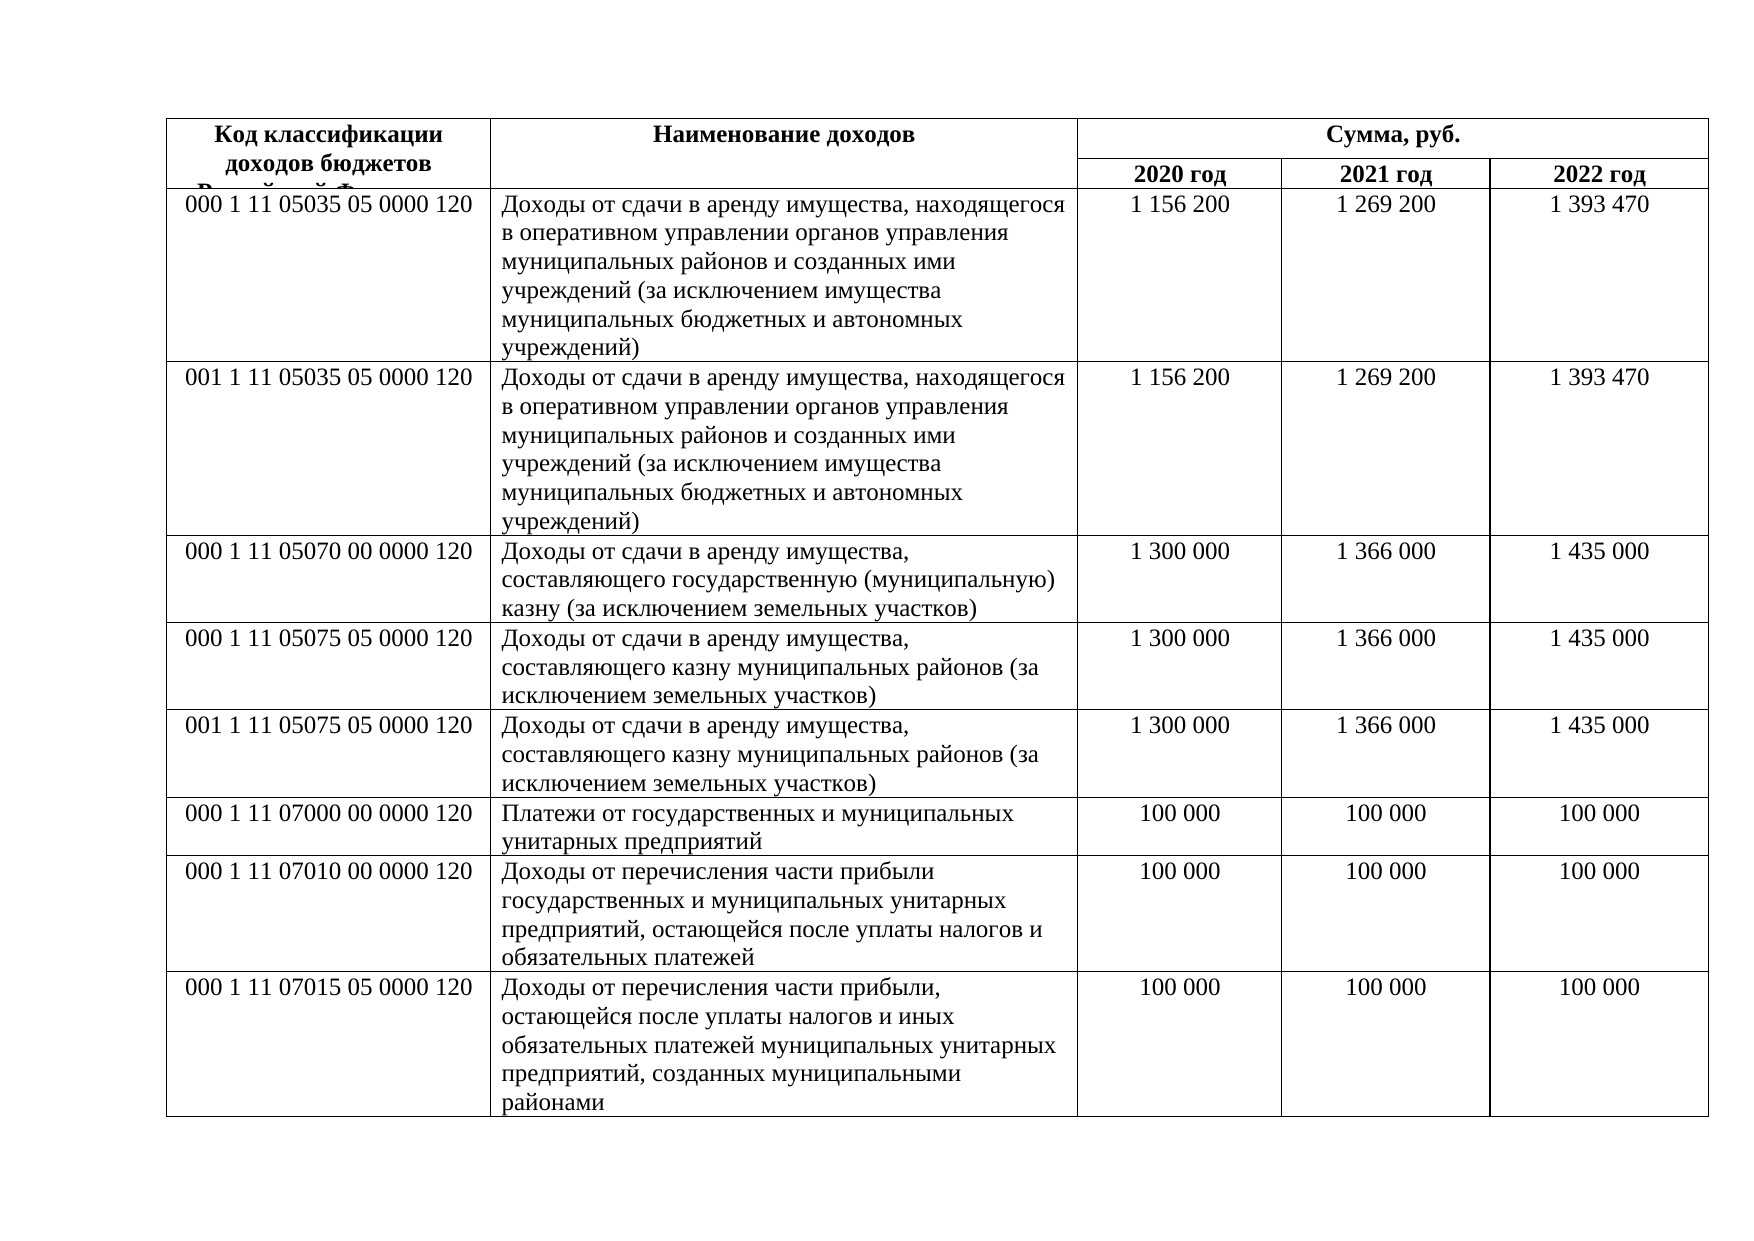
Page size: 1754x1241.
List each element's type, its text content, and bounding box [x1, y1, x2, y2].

table_header Наименование доходов [491, 119, 1077, 188]
table_cell Доходы от сдачи в аренду имущества, находящегося в оперативном управлении органов управления муниципальных районов и созданных ими учреждений (за исключением имущества муниципальных бюджетных и автономных учреждений) [491, 189, 1077, 361]
table_cell 000 1 11 05075 05 0000 120 [167, 623, 490, 709]
table_cell 1 156 200 [1078, 362, 1281, 535]
table_cell Доходы от сдачи в аренду имущества, составляющего государственную (муниципальную) казну (за исключением земельных участков) [491, 536, 1077, 622]
table_cell Доходы от сдачи в аренду имущества, составляющего казну муниципальных районов (за исключением земельных участков) [491, 710, 1077, 797]
table_cell 000 1 11 07015 05 0000 120 [167, 972, 490, 1116]
table_cell Доходы от сдачи в аренду имущества, находящегося в оперативном управлении органов управления муниципальных районов и созданных ими учреждений (за исключением имущества муниципальных бюджетных и автономных учреждений) [491, 362, 1077, 535]
table_cell 1 300 000 [1078, 623, 1281, 709]
table_cell 1 393 470 [1491, 362, 1708, 535]
table_cell 1 156 200 [1078, 189, 1281, 361]
table_cell 100 000 [1078, 798, 1281, 855]
table_cell 100 000 [1491, 856, 1708, 971]
table_cell 1 435 000 [1491, 536, 1708, 622]
table_cell 1 366 000 [1282, 536, 1489, 622]
table_cell 1 366 000 [1282, 623, 1489, 709]
table_cell Доходы от сдачи в аренду имущества, составляющего казну муниципальных районов (за исключением земельных участков) [491, 623, 1077, 709]
table_cell 100 000 [1078, 856, 1281, 971]
table_cell 1 366 000 [1282, 710, 1489, 797]
table_cell 001 1 11 05035 05 0000 120 [167, 362, 490, 535]
table_cell 1 269 200 [1282, 189, 1489, 361]
table_cell 2022 год [1491, 159, 1708, 188]
table_cell 100 000 [1282, 798, 1489, 855]
table_cell 100 000 [1491, 972, 1708, 1116]
table_cell 000 1 11 07000 00 0000 120 [167, 798, 490, 855]
table_cell 000 1 11 05035 05 0000 120 [167, 189, 490, 361]
table_cell 1 300 000 [1078, 710, 1281, 797]
table_cell 000 1 11 05070 00 0000 120 [167, 536, 490, 622]
table_cell Платежи от государственных и муниципальных унитарных предприятий [491, 798, 1077, 855]
table_cell 001 1 11 05075 05 0000 120 [167, 710, 490, 797]
table_cell 2021 год [1282, 159, 1489, 188]
table_cell 000 1 11 07010 00 0000 120 [167, 856, 490, 971]
table_cell 1 269 200 [1282, 362, 1489, 535]
table_header Сумма, руб. [1078, 119, 1708, 158]
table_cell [491, 972, 1077, 1116]
table_header Код классификации доходов бюджетов Российской Федерации [167, 119, 490, 188]
table_cell Доходы от перечисления части прибыли государственных и муниципальных унитарных предприятий, остающейся после уплаты налогов и обязательных платежей [491, 856, 1077, 971]
table_cell 1 435 000 [1491, 710, 1708, 797]
table_cell 100 000 [1282, 856, 1489, 971]
table_cell 1 300 000 [1078, 536, 1281, 622]
table_cell 1 435 000 [1491, 623, 1708, 709]
table_cell 100 000 [1078, 972, 1281, 1116]
table_cell 1 393 470 [1491, 189, 1708, 361]
table_cell 100 000 [1282, 972, 1489, 1116]
table_cell 100 000 [1491, 798, 1708, 855]
table_cell 2020 год [1078, 159, 1281, 188]
